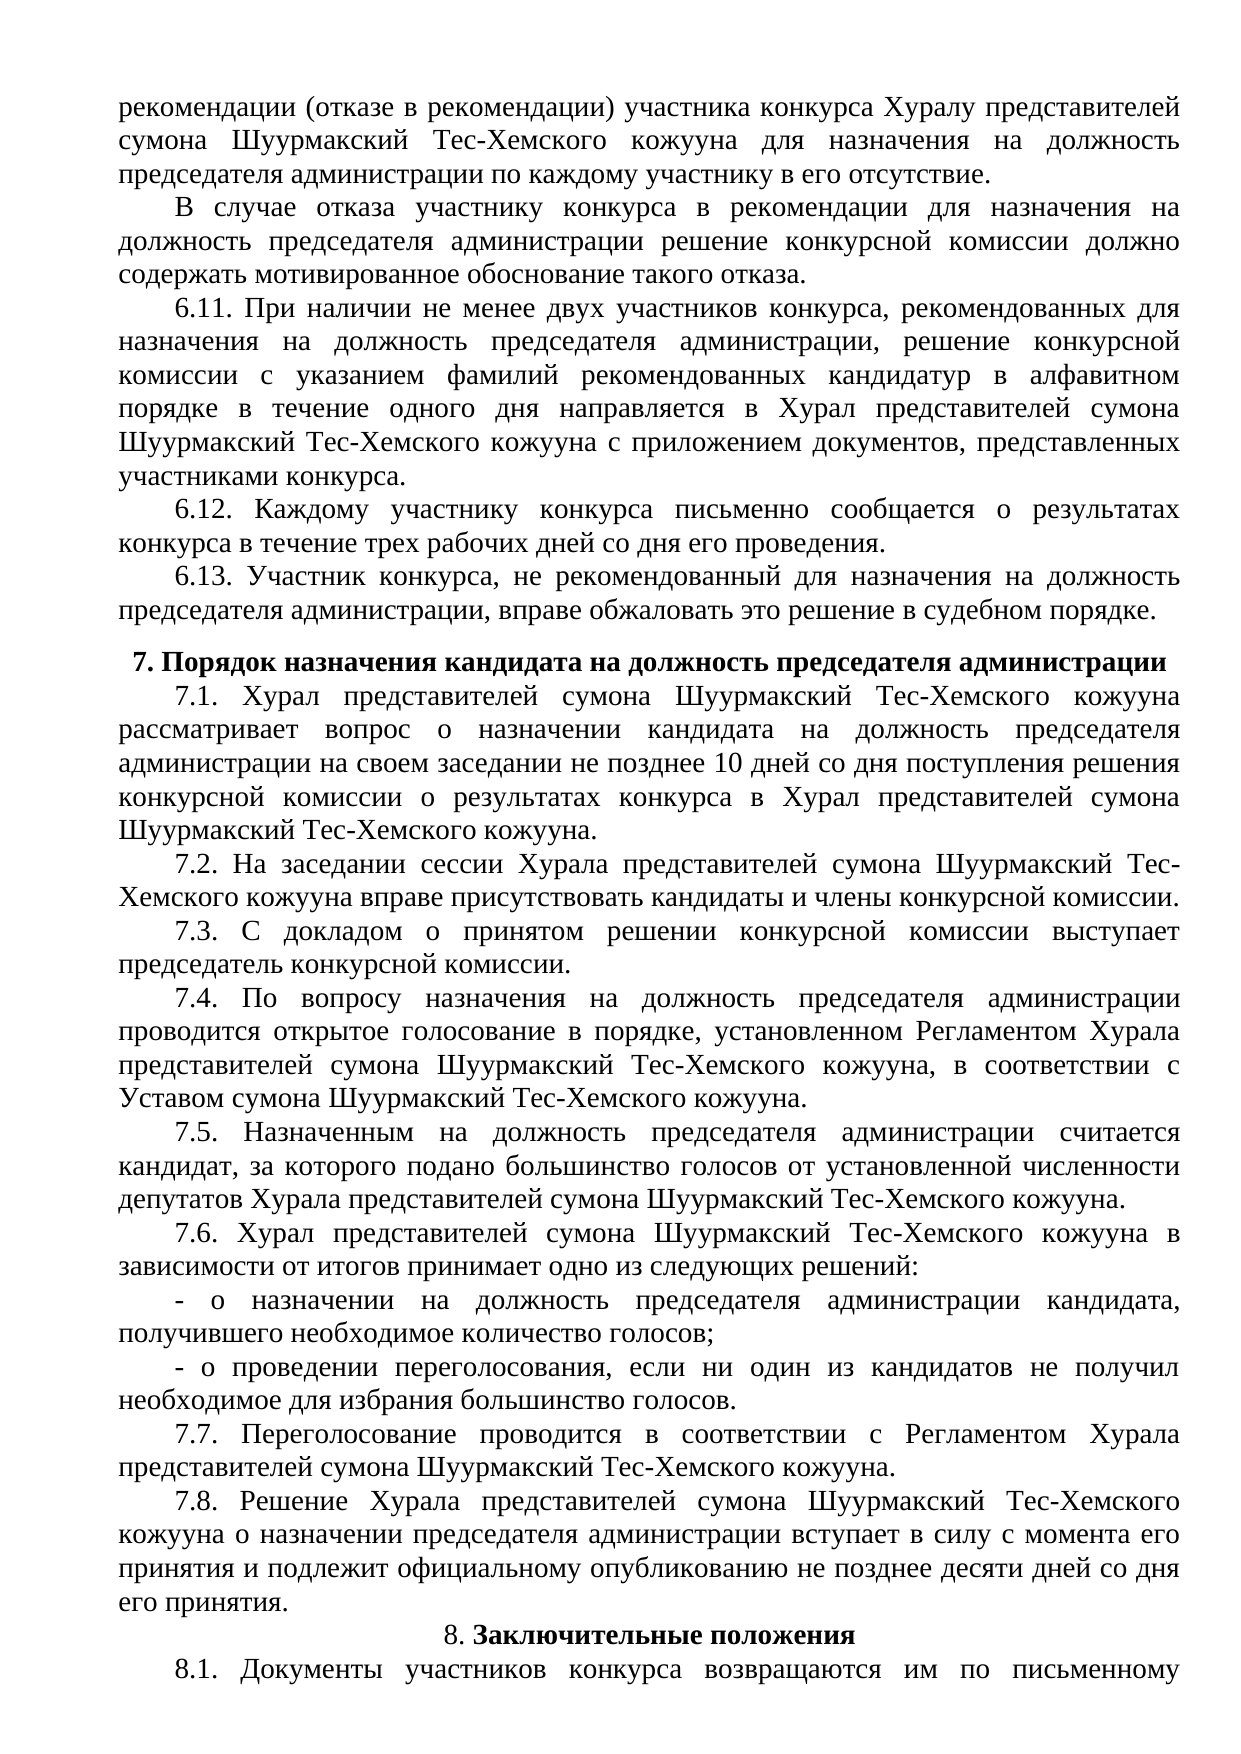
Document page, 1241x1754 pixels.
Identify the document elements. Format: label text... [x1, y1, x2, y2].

text 7.3. С докладом о принятом решении конкурсной комиссии выступает председатель конкурсной комиссии. [118, 913, 1181, 980]
text 6.11. При наличии не менее двух участников конкурса, рекомендованных для назначения на должность председателя администрации, решение конкурсной комиссии с указанием фамилий рекомендованных кандидатур в алфавитном порядке в течение одного дня направляется в Хурал представителей сумона Шуурмакский Тес-Хемского кожууна с приложением документов, представленных участниками конкурса. [118, 290, 1181, 491]
text 7.6. Хурал представителей сумона Шуурмакский Тес-Хемского кожууна в зависимости от итогов принимает одно из следующих решений: [118, 1215, 1181, 1282]
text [118, 1651, 1181, 1684]
text 6.12. Каждому участнику конкурса письменно сообщается о результатах конкурса в течение трех рабочих дней со дня его проведения. [118, 491, 1181, 558]
text 7.1. Хурал представителей сумона Шуурмакский Тес-Хемского кожууна рассматривает вопрос о назначении кандидата на должность председателя администрации на своем заседании не позднее 10 дней со дня поступления решения конкурсной комиссии о результатах конкурса в Хурал представителей сумона Шуурмакский Тес-Хемского кожууна. [118, 678, 1181, 846]
text 8. Заключительные положения [118, 1617, 1181, 1651]
text 7.4. По вопросу назначения на должность председателя администрации проводится открытое голосование в порядке, установленном Регламентом Хурала представителей сумона Шуурмакский Тес-Хемского кожууна, в соответствии с Уставом сумона Шуурмакский Тес-Хемского кожууна. [118, 980, 1181, 1114]
text 7. Порядок назначения кандидата на должность председателя администрации [118, 644, 1181, 678]
text - о назначении на должность председателя администрации кандидата, получившего необходимое количество голосов; [118, 1282, 1181, 1349]
text 7.7. Переголосование проводится в соответствии с Регламентом Хурала представителей сумона Шуурмакский Тес-Хемского кожууна. [118, 1416, 1181, 1483]
text 7.8. Решение Хурала представителей сумона Шуурмакский Тес-Хемского кожууна о назначении председателя администрации вступает в силу с момента его принятия и подлежит официальному опубликованию не позднее десяти дней со дня его принятия. [118, 1483, 1181, 1617]
text 7.2. На заседании сессии Хурала представителей сумона Шуурмакский Тес-Хемского кожууна вправе присутствовать кандидаты и члены конкурсной комиссии. [118, 846, 1181, 913]
text В случае отказа участнику конкурса в рекомендации для назначения на должность председателя администрации решение конкурсной комиссии должно содержать мотивированное обоснование такого отказа. [118, 189, 1181, 290]
text 6.13. Участник конкурса, не рекомендованный для назначения на должность председателя администрации, вправе обжаловать это решение в судебном порядке. [118, 558, 1181, 625]
text 7.5. Назначенным на должность председателя администрации считается кандидат, за которого подано большинство голосов от установленной численности депутатов Хурала представителей сумона Шуурмакский Тес-Хемского кожууна. [118, 1114, 1181, 1215]
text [118, 89, 1181, 189]
text - о проведении переголосования, если ни один из кандидатов не получил необходимое для избрания большинство голосов. [118, 1349, 1181, 1416]
